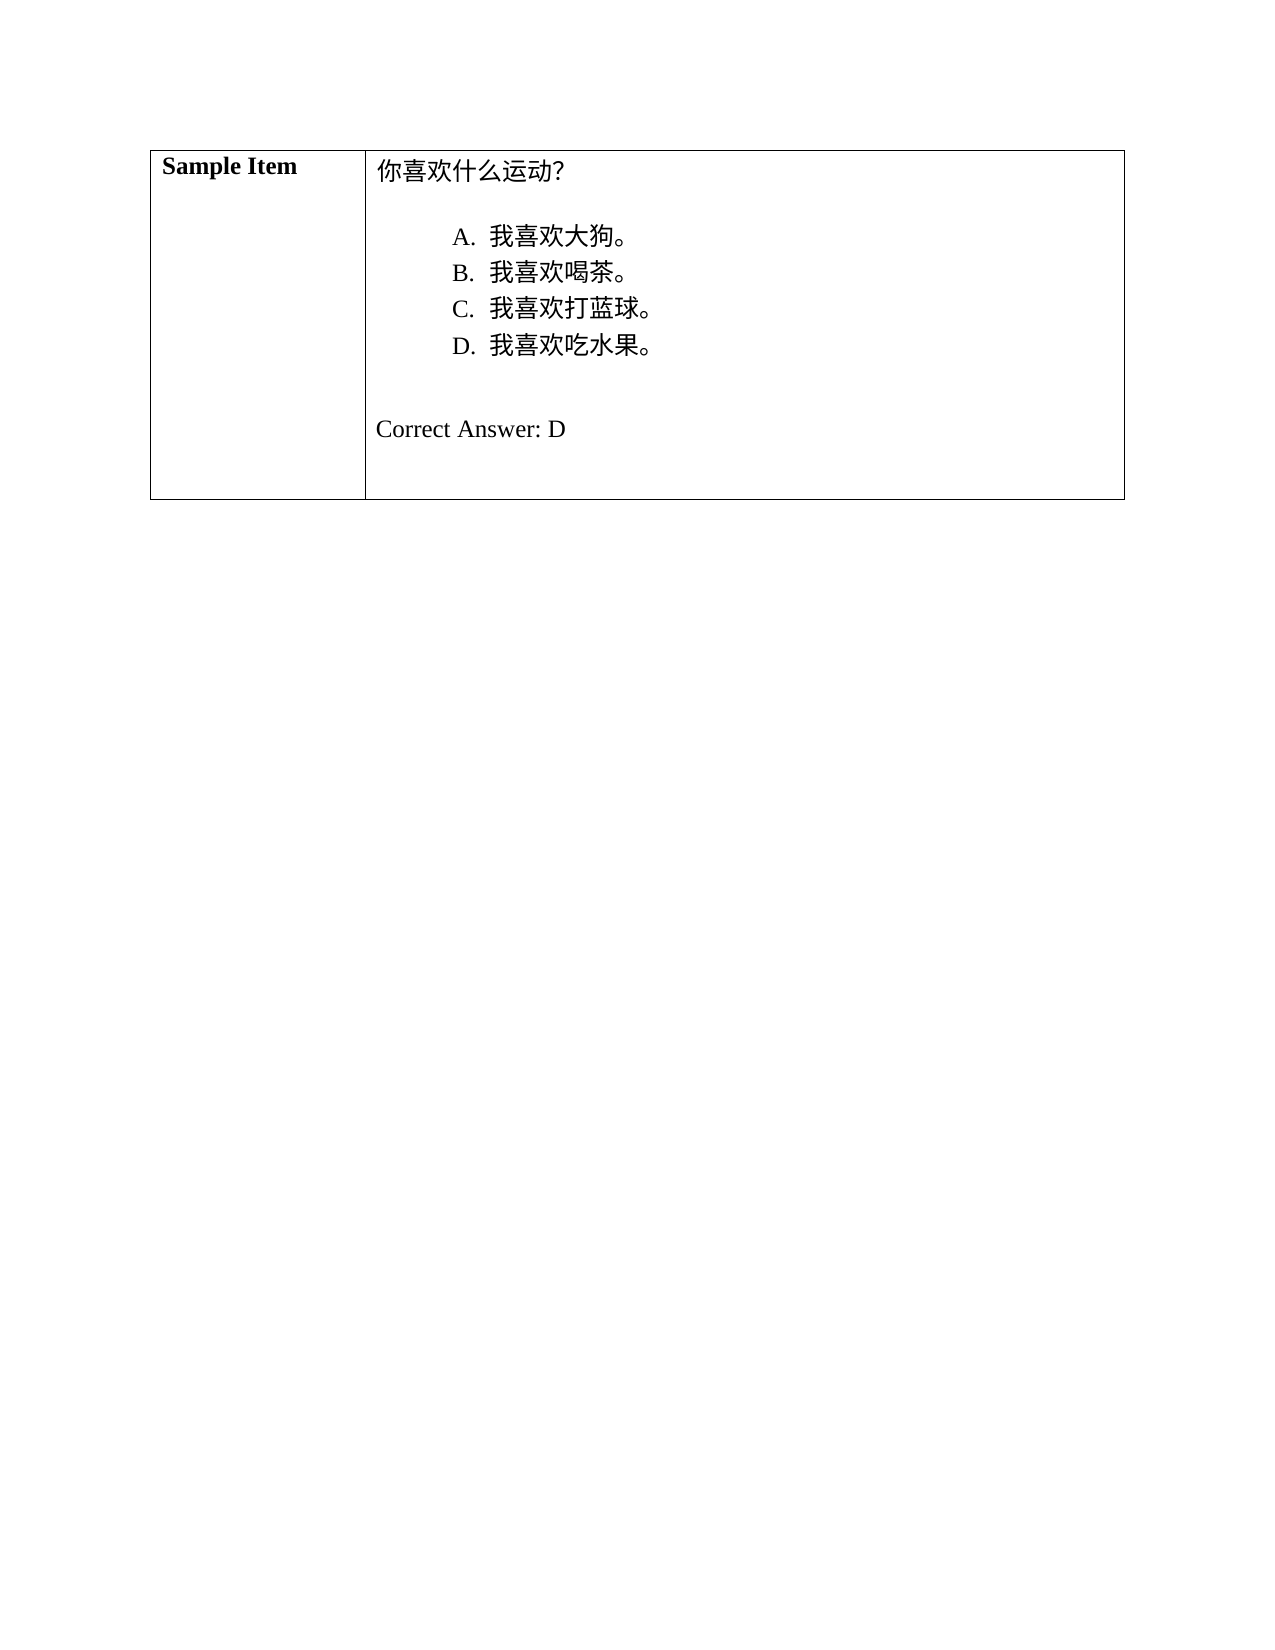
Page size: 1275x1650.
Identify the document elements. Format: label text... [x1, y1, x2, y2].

table_header Sample Item [151, 151, 365, 498]
table_header 你喜欢什么运动？ 我喜欢大狗。 我喜欢喝茶。 我喜欢打蓝球。 我喜欢吃水果。 Correct Answer: D [366, 151, 1124, 498]
